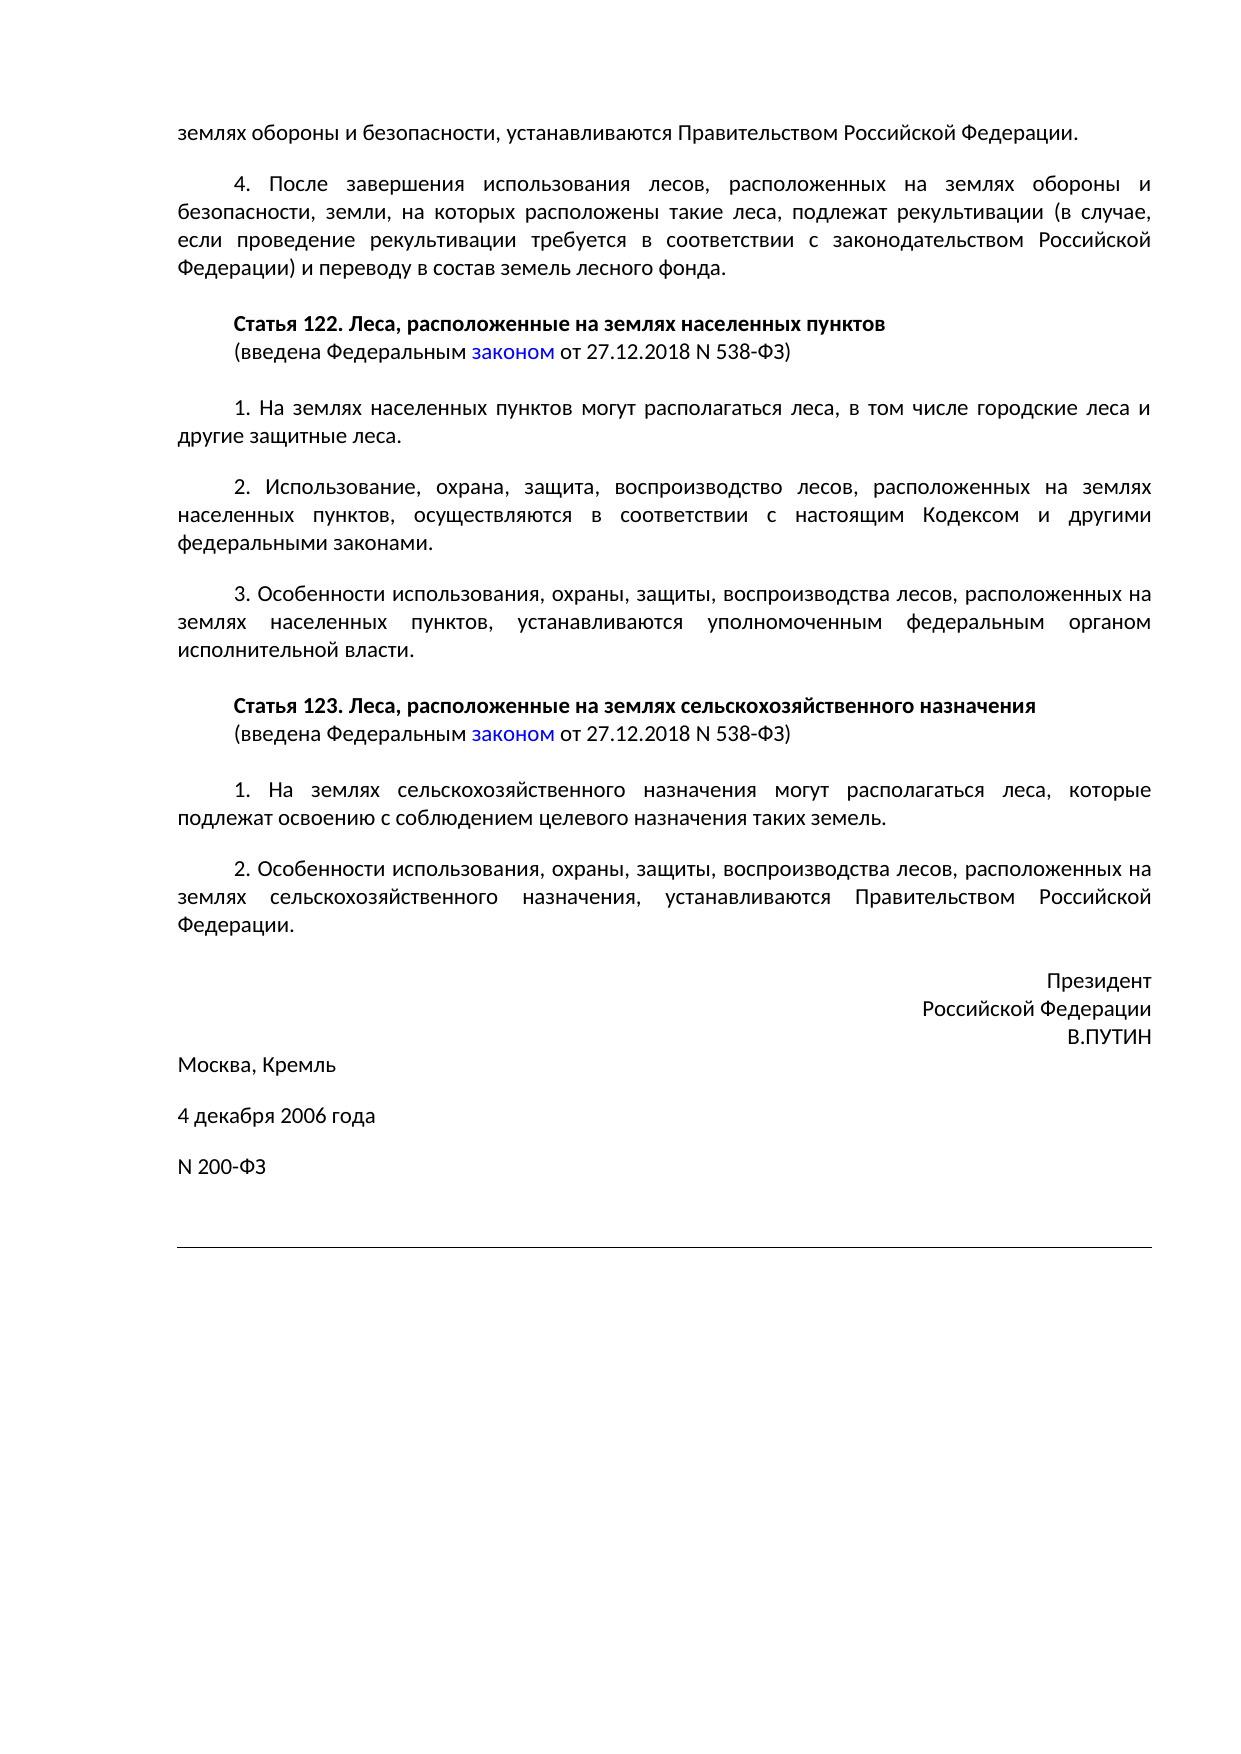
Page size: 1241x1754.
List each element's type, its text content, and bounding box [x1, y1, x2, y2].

title Статья 123. Леса, расположенные на землях сельскохозяйственного назначения [177, 691, 1152, 719]
text Президент [177, 966, 1152, 994]
text В.ПУТИН [177, 1022, 1152, 1050]
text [177, 118, 1152, 146]
title Статья 122. Леса, расположенные на землях населенных пунктов [177, 309, 1152, 337]
text (введена Федеральным законом от 27.12.2018 N 538-ФЗ) [177, 719, 1152, 747]
text 2. Использование, охрана, защита, воспроизводство лесов, расположенных на землях населенных пунктов, осуществляются в соответствии с настоящим Кодексом и другими федеральными законами. [177, 472, 1152, 556]
text 1. На землях населенных пунктов могут располагаться леса, в том числе городские леса и другие защитные леса. [177, 393, 1152, 449]
text 4 декабря 2006 года [177, 1101, 1152, 1129]
text Российской Федерации [177, 994, 1152, 1022]
text N 200-ФЗ [177, 1152, 1152, 1180]
text (введена Федеральным законом от 27.12.2018 N 538-ФЗ) [177, 337, 1152, 365]
text Москва, Кремль [177, 1050, 1152, 1078]
text 4. После завершения использования лесов, расположенных на землях обороны и безопасности, земли, на которых расположены такие леса, подлежат рекультивации (в случае, если проведение рекультивации требуется в соответствии с законодательством Российской Федерации) и переводу в состав земель лесного фонда. [177, 169, 1152, 281]
text 3. Особенности использования, охраны, защиты, воспроизводства лесов, расположенных на землях населенных пунктов, устанавливаются уполномоченным федеральным органом исполнительной власти. [177, 579, 1152, 663]
text 2. Особенности использования, охраны, защиты, воспроизводства лесов, расположенных на землях сельскохозяйственного назначения, устанавливаются Правительством Российской Федерации. [177, 854, 1152, 938]
text 1. На землях сельскохозяйственного назначения могут располагаться леса, которые подлежат освоению с соблюдением целевого назначения таких земель. [177, 775, 1152, 831]
